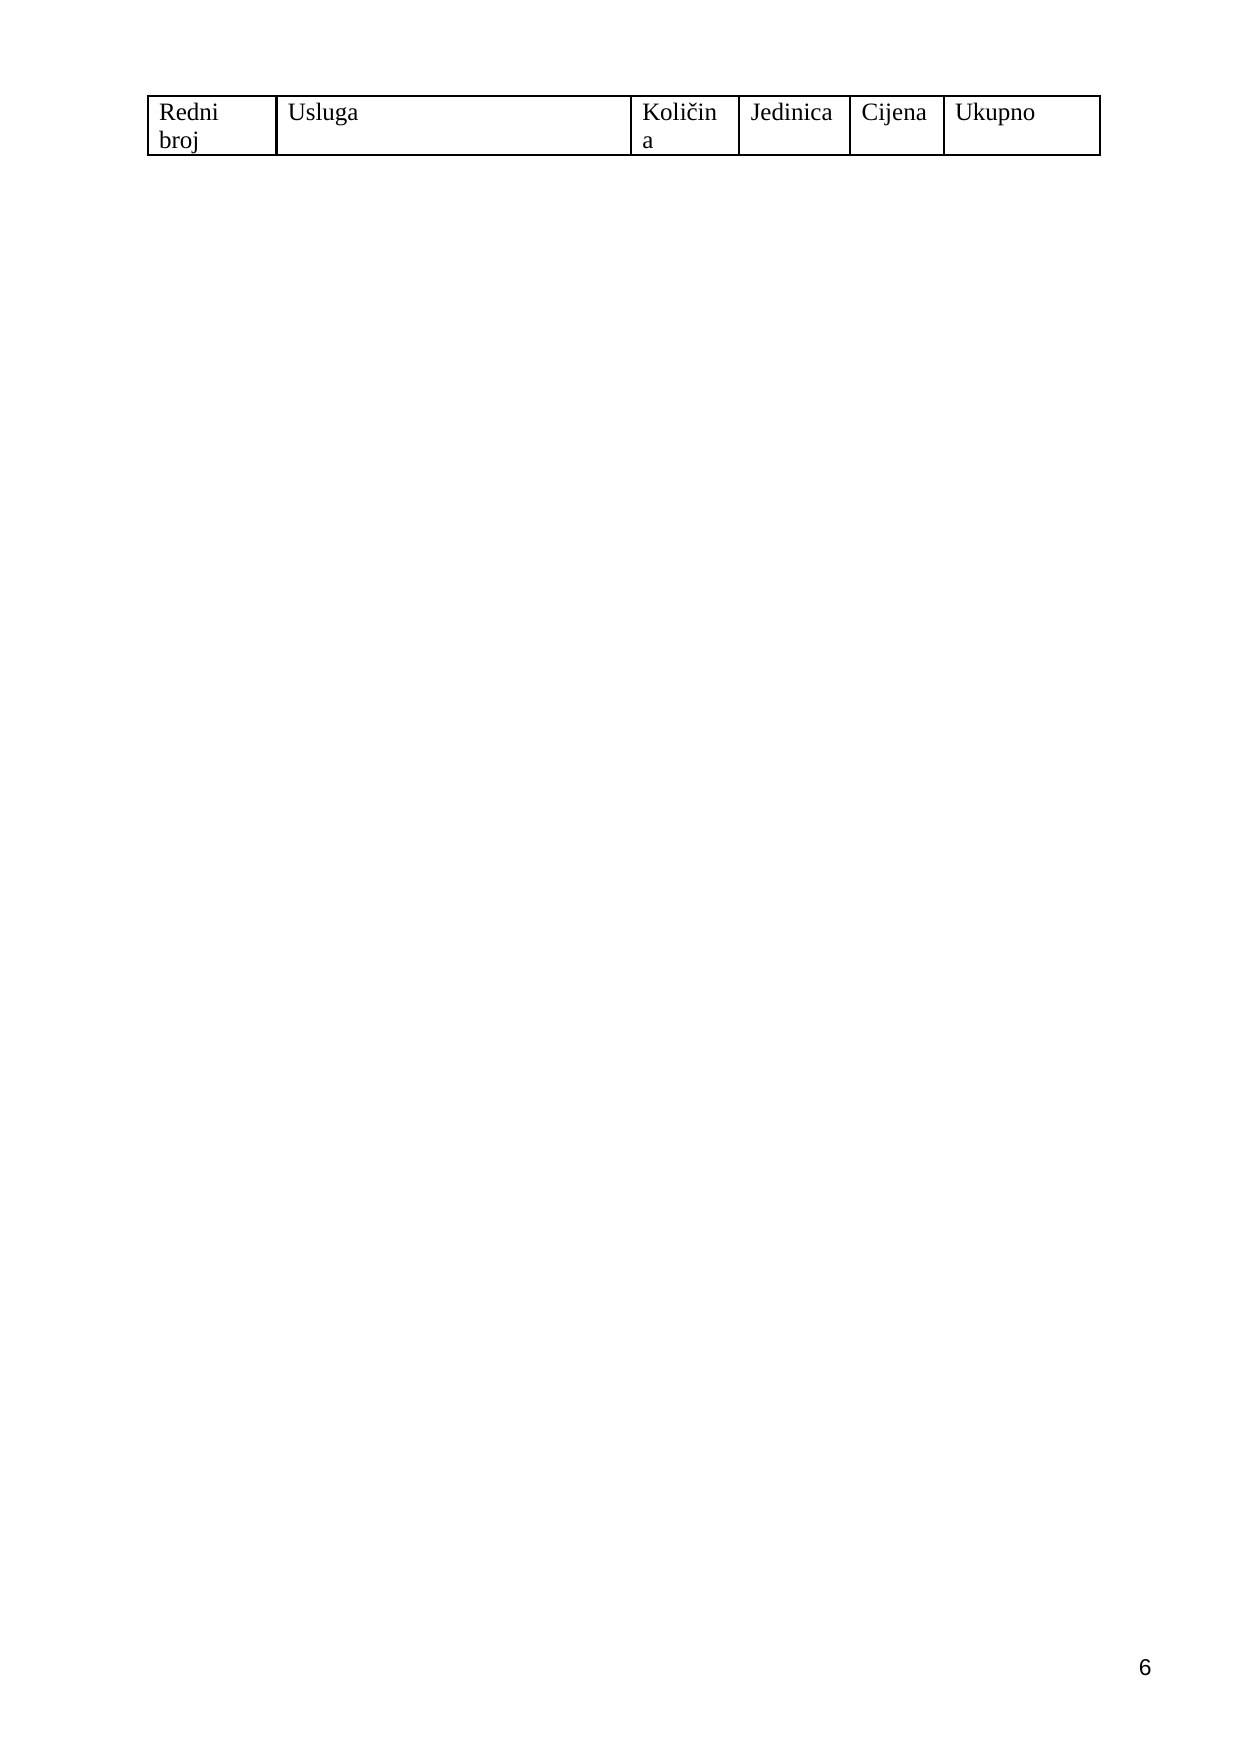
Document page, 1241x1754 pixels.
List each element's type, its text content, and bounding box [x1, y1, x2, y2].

table_header Ukupno [945, 97, 1099, 154]
table_header Cijena [851, 97, 943, 154]
table_header Redni broj [149, 97, 275, 154]
table_header Jedinica [740, 97, 849, 154]
table_header Količina [632, 97, 738, 154]
table_header Usluga [278, 97, 630, 154]
